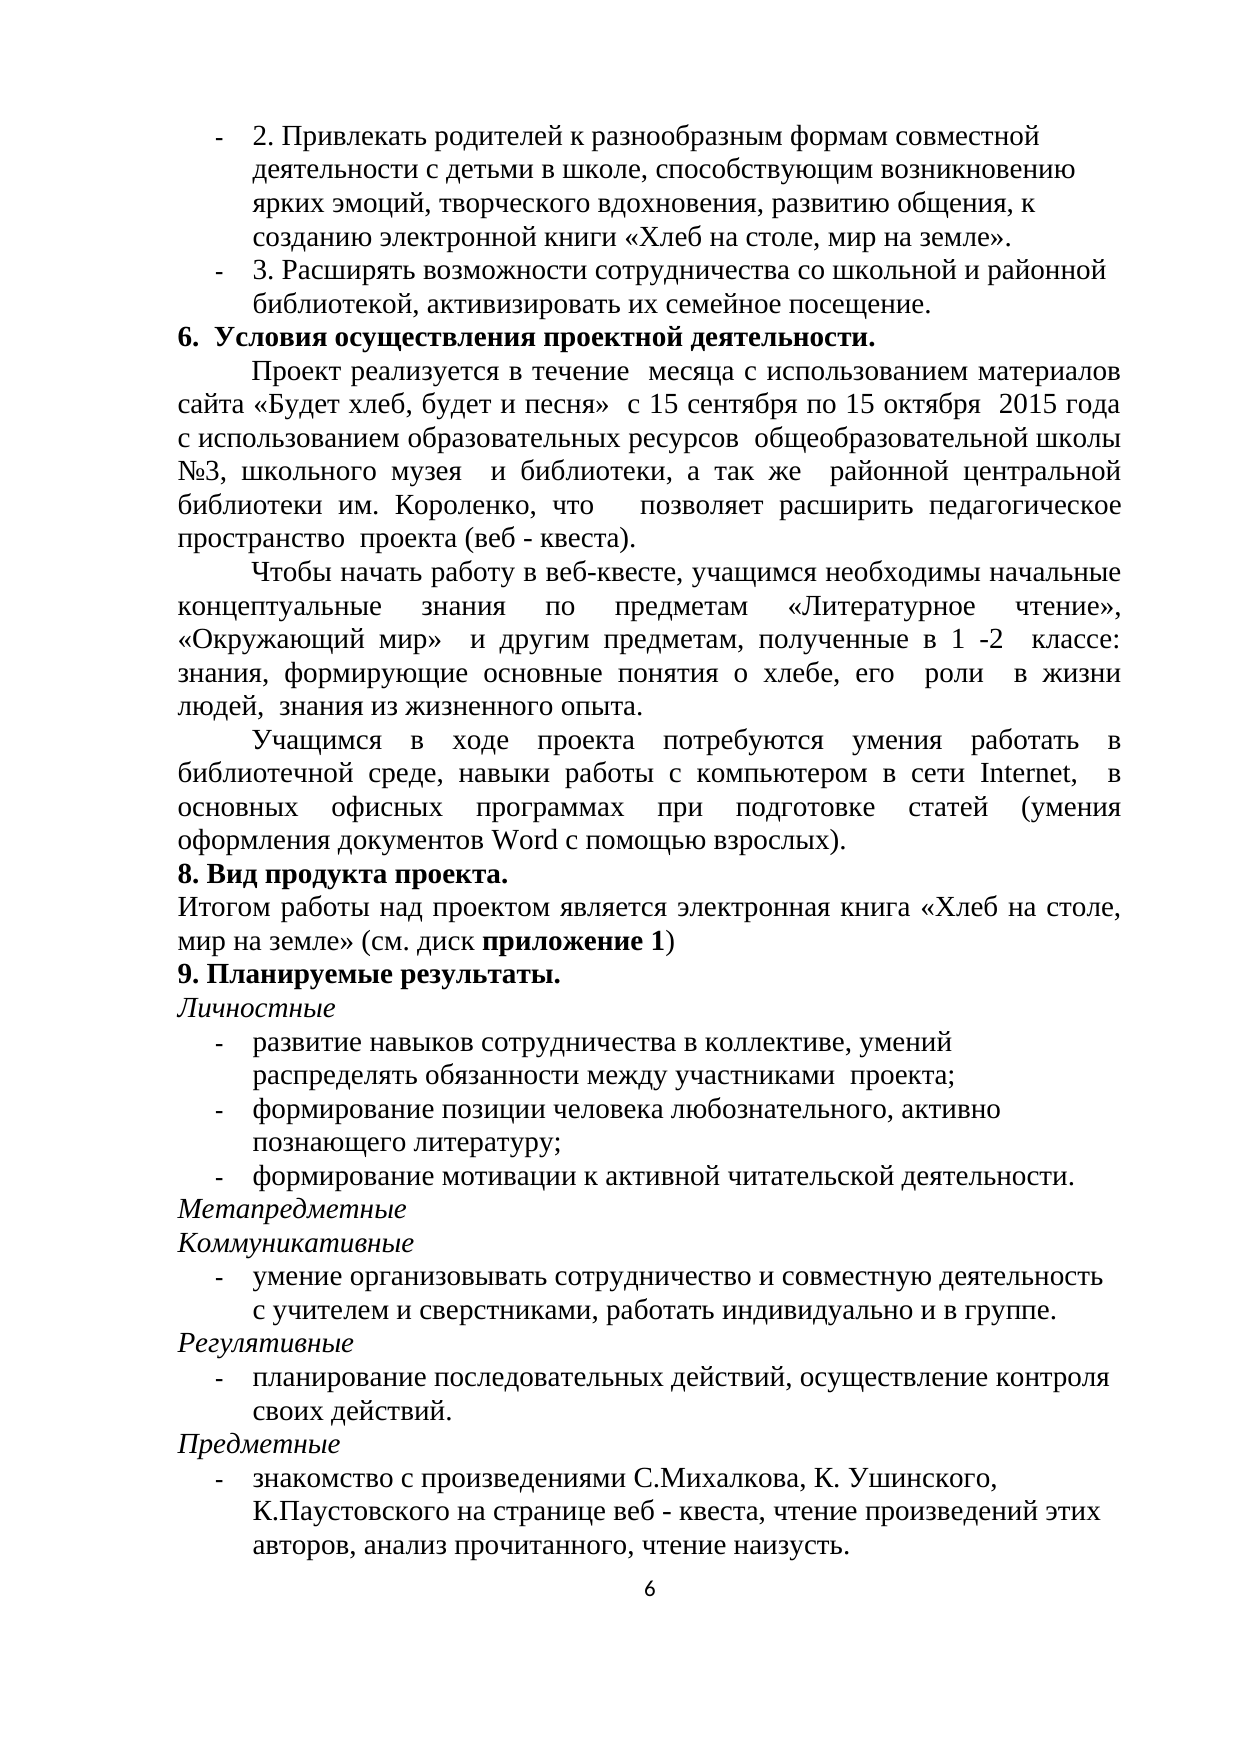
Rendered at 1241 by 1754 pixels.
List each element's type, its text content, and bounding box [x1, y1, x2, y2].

list знакомство с произведениями С.Михалкова, К. Ушинского, К.Паустовского на странице веб - квеста, чтение произведений этих авторов, анализ прочитанного, чтение наизусть. [215, 1460, 1122, 1560]
list формирование мотивации к активной читательской деятельности. [215, 1158, 1122, 1191]
text 8. Вид продукта проекта. [177, 856, 1122, 889]
text Учащимся в ходе проекта потребуются умения работать в библиотечной среде, навыки работы с компьютером в сети Internet, в основных офисных программах при подготовке статей (умения оформления документов Word с помощью взрослых). [177, 722, 1122, 856]
text Личностные [177, 990, 1122, 1024]
text 9. Планируемые результаты. [177, 957, 1122, 990]
text Итогом работы над проектом является электронная книга «Хлеб на столе, мир на земле» (см. диск приложение 1) [177, 889, 1122, 957]
list формирование позиции человека любознательного, активно познающего литературу; [215, 1091, 1122, 1158]
text Коммуникативные [177, 1225, 1122, 1258]
list умение организовывать сотрудничество и совместную деятельность с учителем и сверстниками, работать индивидуально и в группе. [215, 1258, 1122, 1326]
text Чтобы начать работу в веб-квесте, учащимся необходимы начальные концептуальные знания по предметам «Литературное чтение», «Окружающий мир» и другим предметам, полученные в 1 -2 классе: знания, формирующие основные понятия о хлебе, его роли в жизни людей, знания из жизненного опыта. [177, 554, 1122, 722]
text Проект реализуется в течение месяца с использованием материалов сайта «Будет хлеб, будет и песня» с 15 сентября по 15 октября 2015 года с использованием образовательных ресурсов общеобразовательной школы №3, школьного музея и библиотеки, а так же районной центральной библиотеки им. Короленко, что позволяет расширить педагогическое пространство проекта (веб - квеста). [177, 353, 1122, 554]
list развитие навыков сотрудничества в коллективе, умений распределять обязанности между участниками проекта; [215, 1024, 1122, 1091]
text Регулятивные [177, 1326, 1122, 1359]
list планирование последовательных действий, осуществление контроля своих действий. [215, 1359, 1122, 1426]
list 3. Расширять возможности сотрудничества со школьной и районной библиотекой, активизировать их семейное посещение. [215, 252, 1122, 319]
text Метапредметные [177, 1191, 1122, 1225]
text Предметные [177, 1426, 1122, 1460]
list 2. Привлекать родителей к разнообразным формам совместной деятельности с детьми в школе, способствующим возникновению ярких эмоций, творческого вдохновения, развитию общения, к созданию электронной книги «Хлеб на столе, мир на земле». [215, 118, 1122, 252]
text 6. Условия осуществления проектной деятельности. [177, 319, 1122, 353]
